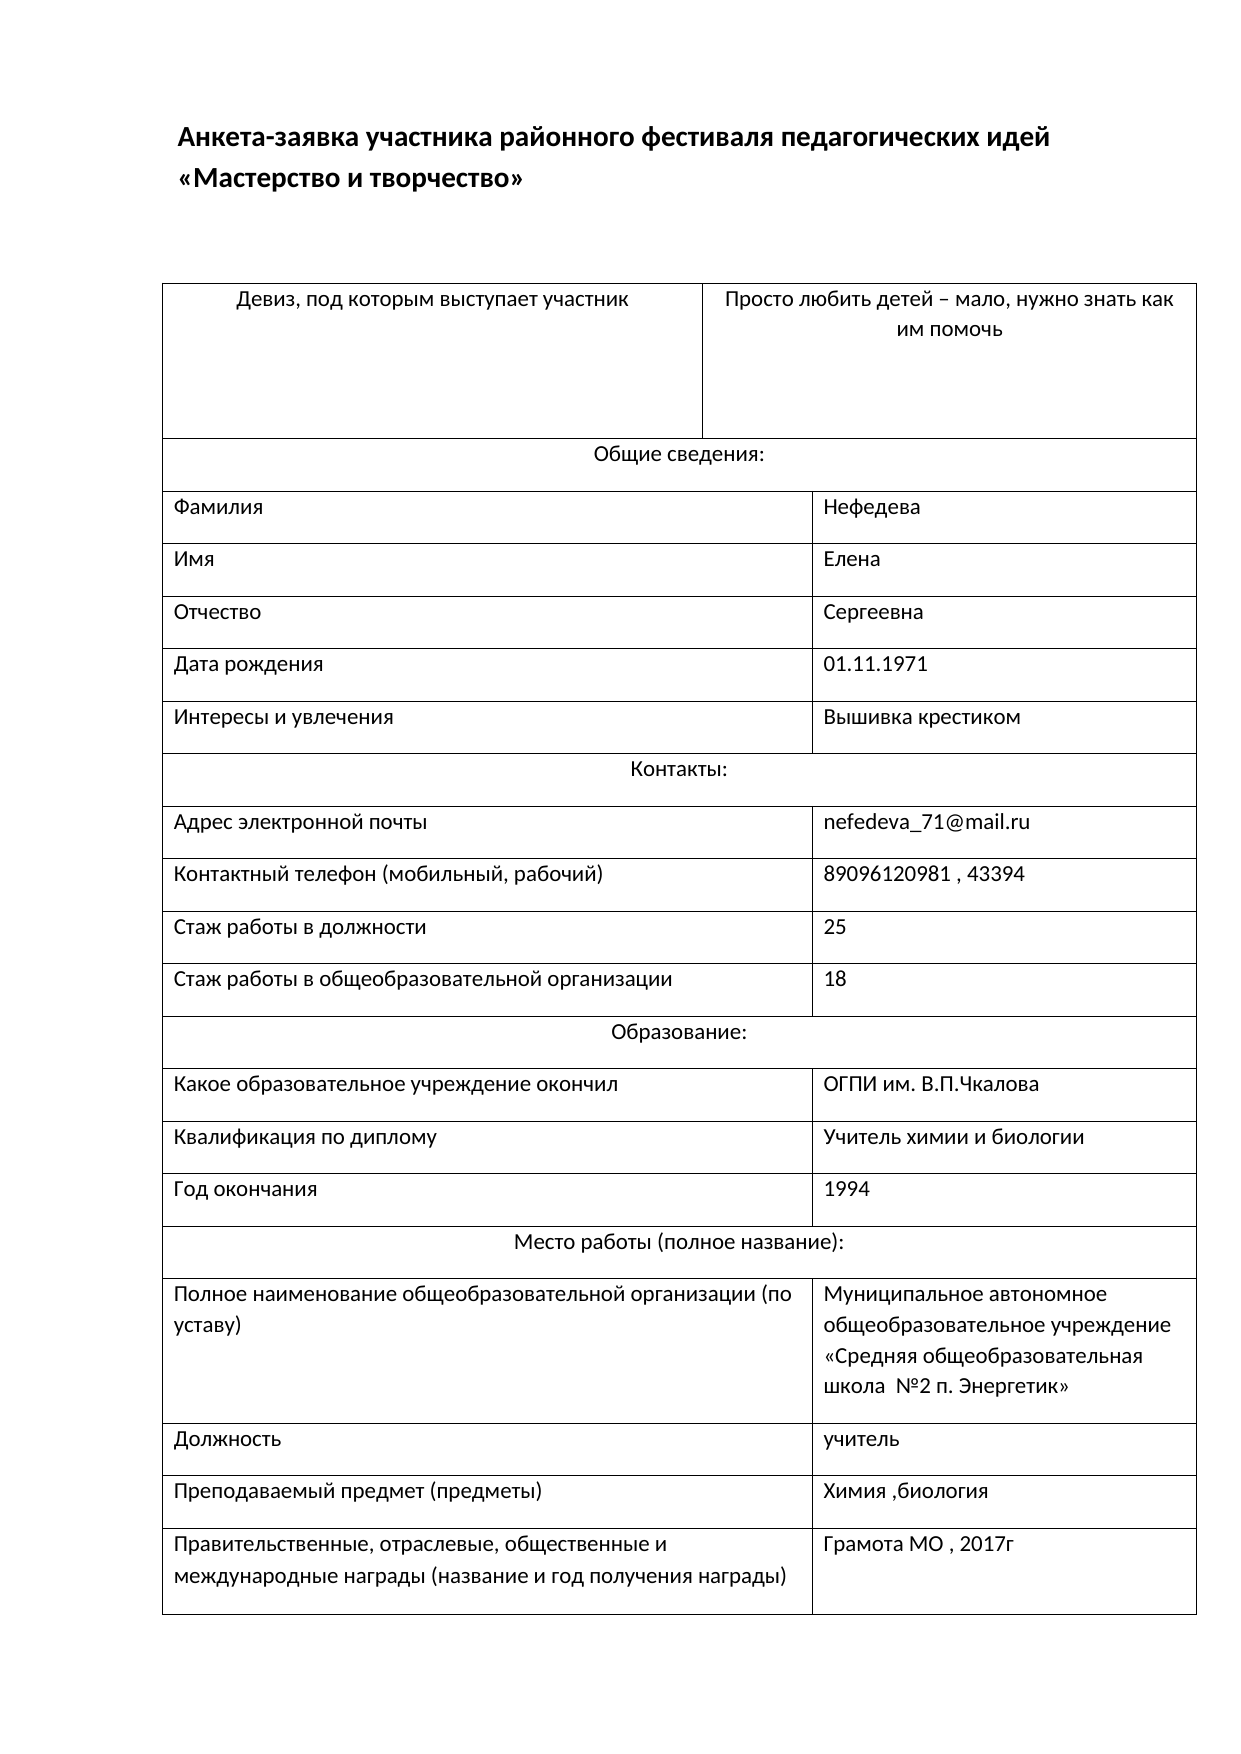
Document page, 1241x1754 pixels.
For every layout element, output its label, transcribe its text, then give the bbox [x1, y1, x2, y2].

table_cell 89096120981 , 43394 [813, 859, 1196, 911]
table_cell Грамота МО , 2017г [813, 1529, 1196, 1614]
table_cell Вышивка крестиком [813, 702, 1196, 753]
table_cell Стаж работы в общеобразовательной организации [163, 964, 812, 1016]
table_cell Какое образовательное учреждение окончил [163, 1069, 812, 1121]
table_cell Общие сведения: [163, 439, 1196, 491]
table_cell 25 [813, 912, 1196, 963]
table_cell 18 [813, 964, 1196, 1016]
table_cell Преподаваемый предмет (предметы) [163, 1476, 812, 1528]
table_header Девиз, под которым выступает участник [163, 284, 702, 438]
table_cell Интересы и увлечения [163, 702, 812, 753]
table_cell 1994 [813, 1174, 1196, 1226]
table_cell Стаж работы в должности [163, 912, 812, 963]
table_cell Контактный телефон (мобильный, рабочий) [163, 859, 812, 911]
table_cell Отчество [163, 597, 812, 648]
text Анкета-заявка участника районного фестиваля педагогических идей «Мастерство и творчество» [177, 118, 1152, 195]
table_cell Полное наименование общеобразовательной организации (по уставу) [163, 1279, 812, 1423]
table_cell Должность [163, 1424, 812, 1475]
table_header Просто любить детей – мало, нужно знать как им помочь [703, 284, 1196, 438]
table_cell Учитель химии и биологии [813, 1122, 1196, 1173]
table_cell Нефедева [813, 492, 1196, 543]
table_cell Дата рождения [163, 649, 812, 701]
table_cell Муниципальное автономное общеобразовательное учреждение «Средняя общеобразовательная школа №2 п. Энергетик» [813, 1279, 1196, 1423]
table_cell ОГПИ им. В.П.Чкалова [813, 1069, 1196, 1121]
table_cell учитель [813, 1424, 1196, 1475]
table_cell Химия ,биология [813, 1476, 1196, 1528]
table_cell Год окончания [163, 1174, 812, 1226]
table_cell Квалификация по диплому [163, 1122, 812, 1173]
table_cell Адрес электронной почты [163, 807, 812, 858]
table_cell Елена [813, 544, 1196, 596]
table_cell Фамилия [163, 492, 812, 543]
table_cell Образование: [163, 1017, 1196, 1068]
table_cell Правительственные, отраслевые, общественные и международные награды (название и год получения награды) [163, 1529, 812, 1614]
table_cell Сергеевна [813, 597, 1196, 648]
table_cell Место работы (полное название): [163, 1227, 1196, 1278]
table_cell Контакты: [163, 754, 1196, 806]
table_cell Имя [163, 544, 812, 596]
table_cell 01.11.1971 [813, 649, 1196, 701]
table_cell nefedeva_71@mail.ru [813, 807, 1196, 858]
